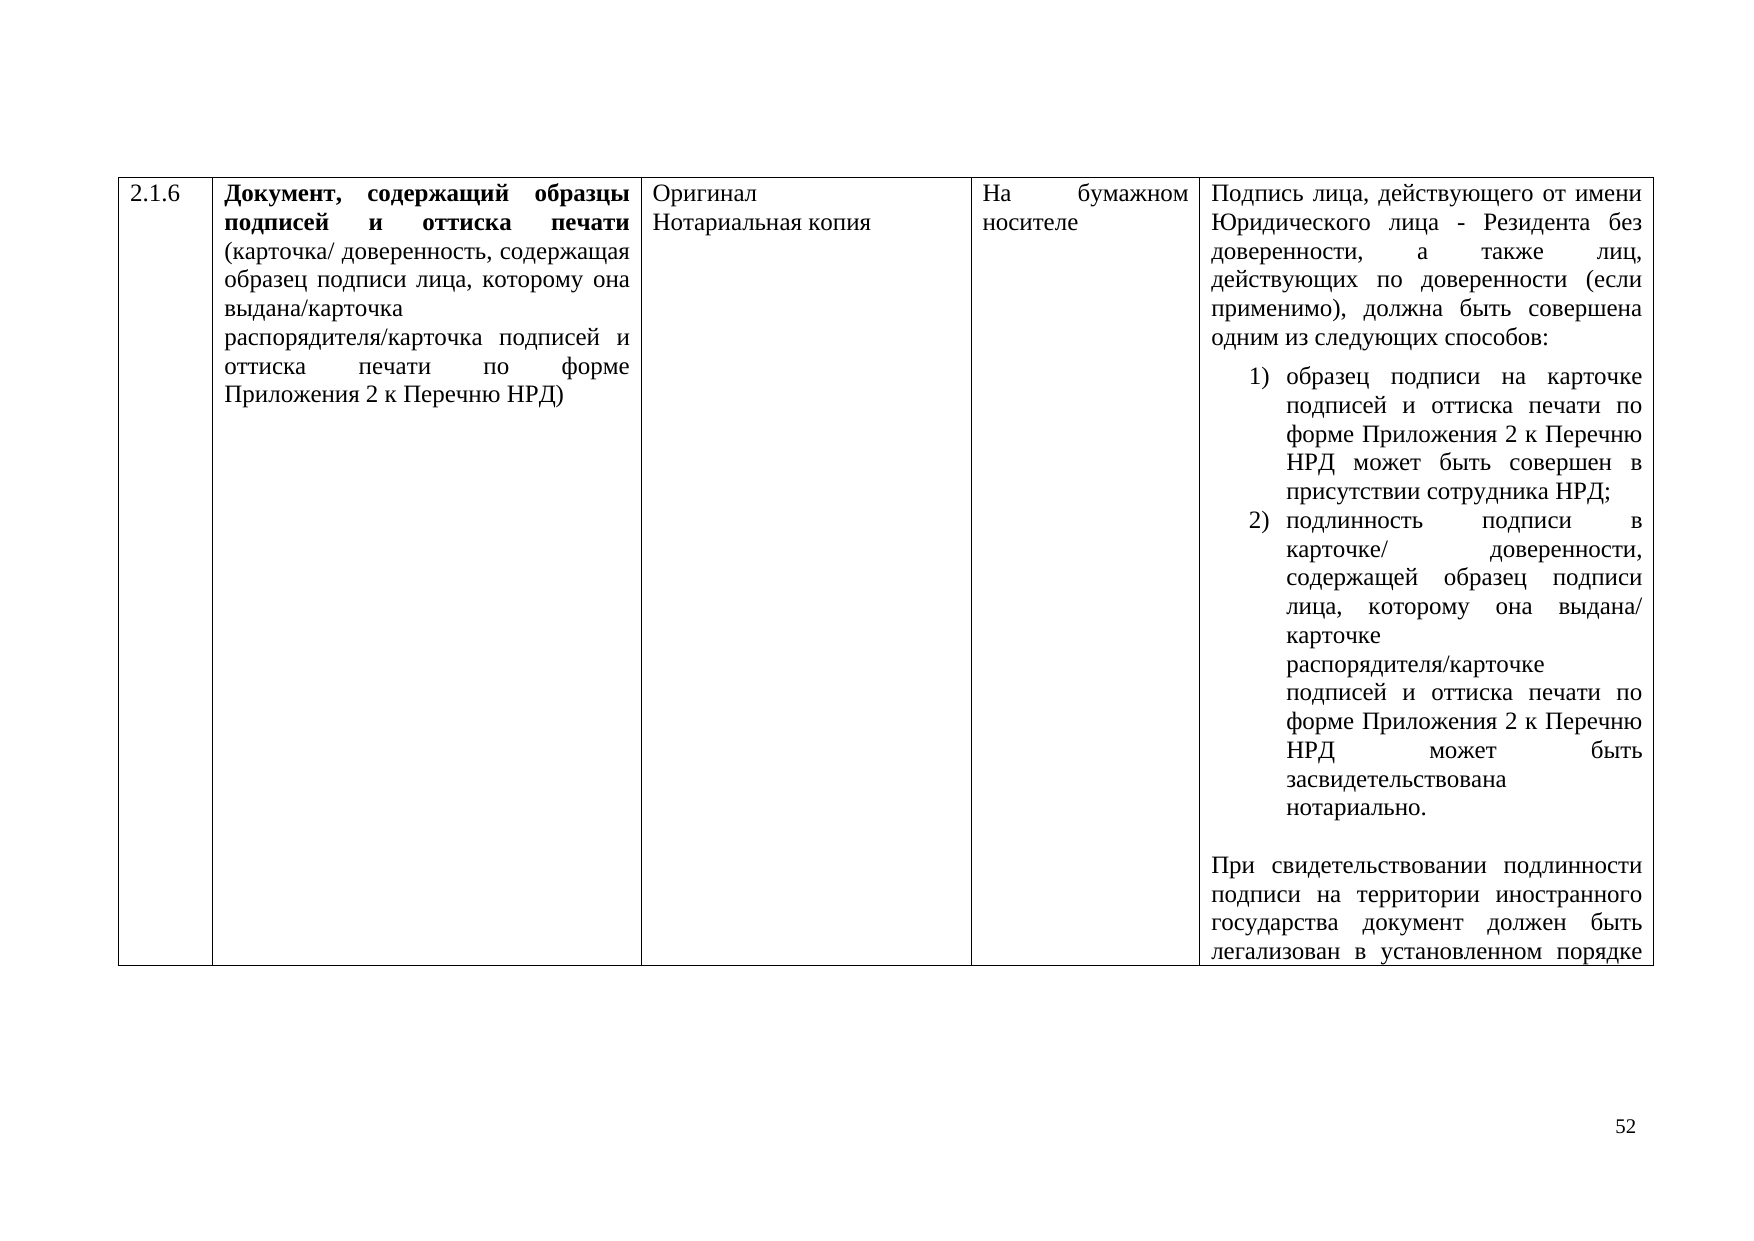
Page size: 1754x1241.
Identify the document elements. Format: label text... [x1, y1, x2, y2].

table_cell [642, 178, 971, 965]
table_cell 2.1.6 [119, 178, 212, 965]
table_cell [972, 178, 1199, 965]
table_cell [213, 178, 641, 965]
